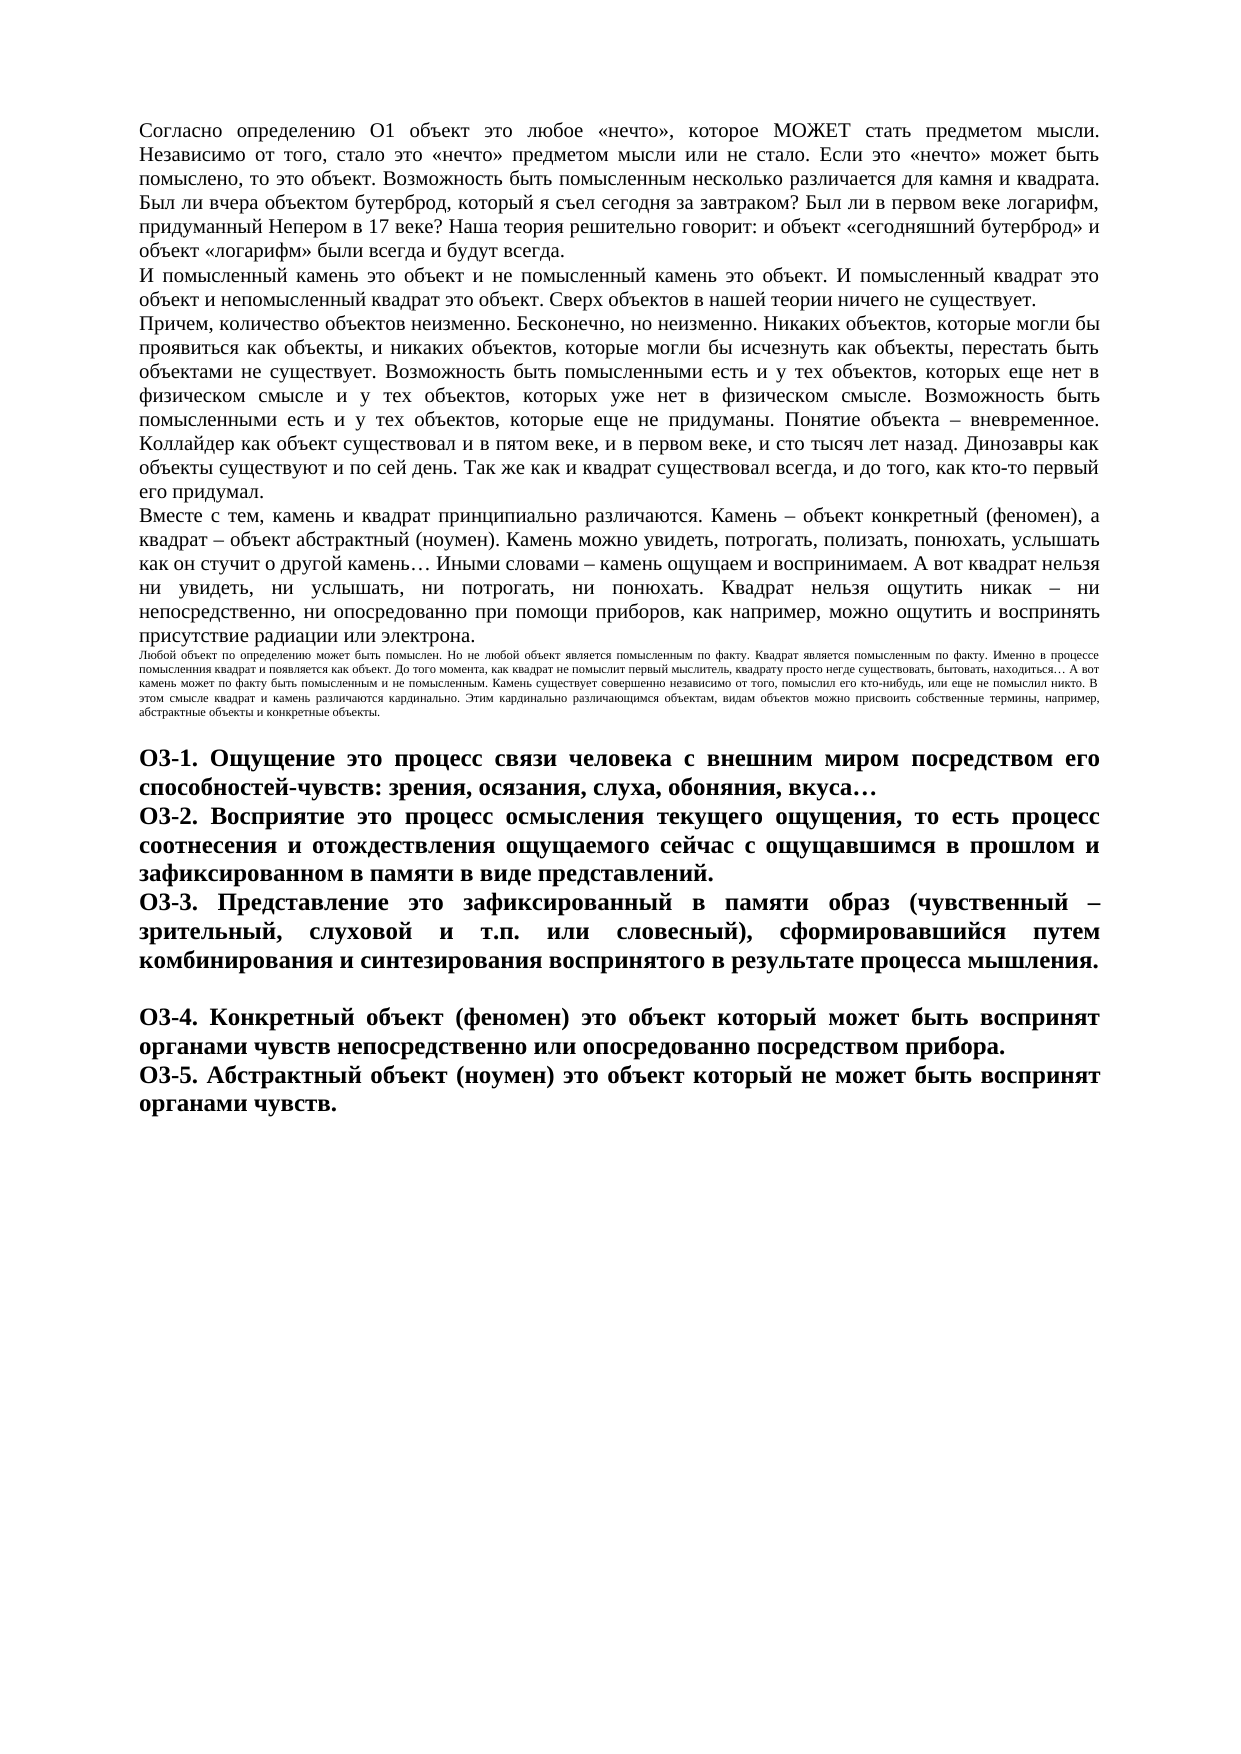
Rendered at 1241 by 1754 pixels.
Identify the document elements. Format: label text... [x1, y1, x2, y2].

text О3-2. Восприятие это процесс осмысления текущего ощущения, то есть процесс соотнесения и отождествления ощущаемого сейчас с ощущавшимся в прошлом и зафиксированном в памяти в виде представлений. [139, 801, 1101, 887]
text О3-4. Конкретный объект (феномен) это объект который может быть воспринят органами чувств непосредственно или опосредованно посредством прибора. [139, 1002, 1101, 1060]
text Любой объект по определению может быть помыслен. Но не любой объект является помысленным по факту. Квадрат является помысленным по факту. Именно в процессе помысленния квадрат и появляется как объект. До того момента, как квадрат не помыслит первый мыслитель, квадрату просто негде существовать, бытовать, находиться… А вот камень может по факту быть помысленным и не помысленным. Камень существует совершенно независимо от того, помыслил его кто-нибудь, или еще не помыслил никто. В этом смысле квадрат и камень различаются кардинально. Этим кардинально различающимся объектам, видам объектов можно присвоить собственные термины, например, абстрактные объекты и конкретные объекты. [139, 647, 1101, 719]
text И помысленный камень это объект и не помысленный камень это объект. И помысленный квадрат это объект и непомысленный квадрат это объект. Сверх объектов в нашей теории ничего не существует. [139, 262, 1101, 311]
text Согласно определению О1 объект это любое «нечто», которое МОЖЕТ стать предметом мысли. Независимо от того, стало это «нечто» предметом мысли или не стало. Если это «нечто» может быть помыслено, то это объект. Возможность быть помысленным несколько различается для камня и квадрата. Был ли вчера объектом бутерброд, который я съел сегодня за завтраком? Был ли в первом веке логарифм, придуманный Непером в 17 веке? Наша теория решительно говорит: и объект «сегодняшний бутерброд» и объект «логарифм» были всегда и будут всегда. [139, 118, 1101, 262]
text О3-5. Абстрактный объект (ноумен) это объект который не может быть воспринят органами чувств. [139, 1060, 1101, 1117]
text Причем, количество объектов неизменно. Бесконечно, но неизменно. Никаких объектов, которые могли бы проявиться как объекты, и никаких объектов, которые могли бы исчезнуть как объекты, перестать быть объектами не существует. Возможность быть помысленными есть и у тех объектов, которых еще нет в физическом смысле и у тех объектов, которых уже нет в физическом смысле. Возможность быть помысленными есть и у тех объектов, которые еще не придуманы. Понятие объекта – вневременное. Коллайдер как объект существовал и в пятом веке, и в первом веке, и сто тысяч лет назад. Динозавры как объекты существуют и по сей день. Так же как и квадрат существовал всегда, и до того, как кто-то первый его придумал. [139, 311, 1101, 503]
text О3-3. Представление это зафиксированный в памяти образ (чувственный – зрительный, слуховой и т.п. или словесный), сформировавшийся путем комбинирования и синтезирования воспринятого в результате процесса мышления. [139, 887, 1101, 973]
text О3-1. Ощущение это процесс связи человека с внешним миром посредством его способностей-чувств: зрения, осязания, слуха, обоняния, вкуса… [139, 743, 1101, 801]
text Вместе с тем, камень и квадрат принципиально различаются. Камень – объект конкретный (феномен), а квадрат – объект абстрактный (ноумен). Камень можно увидеть, потрогать, полизать, понюхать, услышать как он стучит о другой камень… Иными словами – камень ощущаем и воспринимаем. А вот квадрат нельзя ни увидеть, ни услышать, ни потрогать, ни понюхать. Квадрат нельзя ощутить никак – ни непосредственно, ни опосредованно при помощи приборов, как например, можно ощутить и воспринять присутствие радиации или электрона. [139, 503, 1101, 647]
